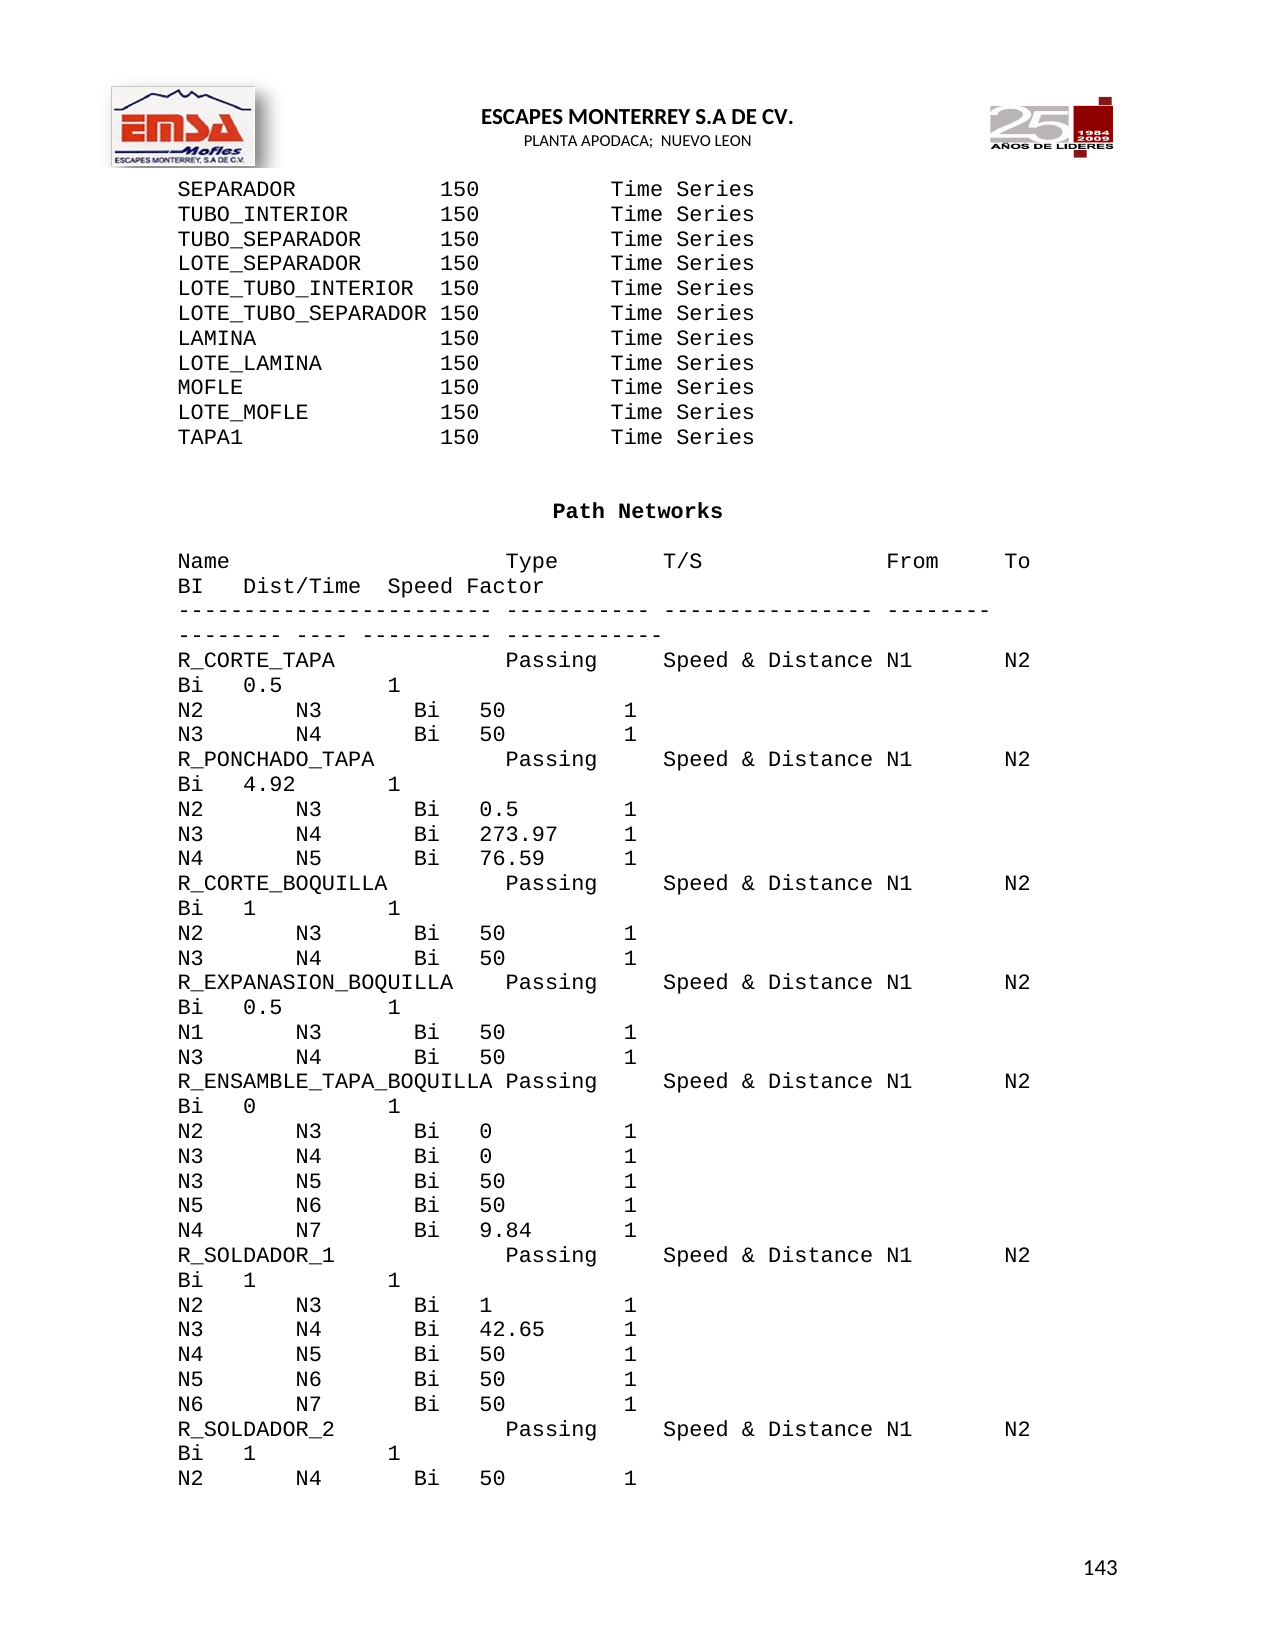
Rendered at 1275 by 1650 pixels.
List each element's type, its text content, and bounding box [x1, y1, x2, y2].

text N2 N3 Bi 1 1 [177, 1294, 1098, 1319]
text R_CORTE_BOQUILLA Passing Speed & Distance N1 N2 Bi 1 1 [177, 872, 1098, 922]
text Path Networks [177, 501, 1098, 525]
text R_CORTE_TAPA Passing Speed & Distance N1 N2 Bi 0.5 1 [177, 649, 1098, 699]
text LOTE_LAMINA 150 Time Series [177, 352, 1098, 377]
text R_EXPANASION_BOQUILLA Passing Speed & Distance N1 N2 Bi 0.5 1 [177, 972, 1098, 1021]
text N3 N4 Bi 50 1 [177, 724, 1098, 748]
text R_PONCHADO_TAPA Passing Speed & Distance N1 N2 Bi 4.92 1 [177, 748, 1098, 798]
text N6 N7 Bi 50 1 [177, 1393, 1098, 1418]
text N4 N5 Bi 76.59 1 [177, 848, 1098, 872]
text N1 N3 Bi 50 1 [177, 1021, 1098, 1046]
text ------------------------ ----------- ---------------- -------- -------- ---- ---------- ------------ [177, 600, 1098, 649]
text LOTE_MOFLE 150 Time Series [177, 401, 1098, 426]
text N2 N3 Bi 0.5 1 [177, 798, 1098, 823]
text N3 N4 Bi 0 1 [177, 1145, 1098, 1170]
text MOFLE 150 Time Series [177, 377, 1098, 401]
text N4 N7 Bi 9.84 1 [177, 1219, 1098, 1244]
text N2 N3 Bi 50 1 [177, 699, 1098, 724]
text SEPARADOR 150 Time Series [177, 178, 1098, 203]
text LOTE_TUBO_INTERIOR 150 Time Series [177, 277, 1098, 302]
text TAPA1 150 Time Series [177, 426, 1098, 451]
text LAMINA 150 Time Series [177, 327, 1098, 352]
text N3 N4 Bi 50 1 [177, 1046, 1098, 1071]
picture [984, 89, 1119, 168]
text Name Type T/S From To BI Dist/Time Speed Factor [177, 550, 1098, 600]
text N3 N4 Bi 273.97 1 [177, 823, 1098, 848]
text N5 N6 Bi 50 1 [177, 1368, 1098, 1393]
text R_ENSAMBLE_TAPA_BOQUILLA Passing Speed & Distance N1 N2 Bi 0 1 [177, 1071, 1098, 1120]
text LOTE_TUBO_SEPARADOR 150 Time Series [177, 302, 1098, 327]
text N2 N3 Bi 50 1 [177, 922, 1098, 947]
text TUBO_SEPARADOR 150 Time Series [177, 228, 1098, 253]
text LOTE_SEPARADOR 150 Time Series [177, 253, 1098, 277]
text N5 N6 Bi 50 1 [177, 1195, 1098, 1219]
picture [98, 75, 286, 168]
text N3 N4 Bi 42.65 1 [177, 1319, 1098, 1343]
text R_SOLDADOR_1 Passing Speed & Distance N1 N2 Bi 1 1 [177, 1244, 1098, 1294]
text N3 N5 Bi 50 1 [177, 1170, 1098, 1195]
text N4 N5 Bi 50 1 [177, 1343, 1098, 1368]
text N2 N3 Bi 0 1 [177, 1120, 1098, 1145]
text R_SOLDADOR_2 Passing Speed & Distance N1 N2 Bi 1 1 [177, 1418, 1098, 1467]
text N3 N4 Bi 50 1 [177, 947, 1098, 972]
text TUBO_INTERIOR 150 Time Series [177, 203, 1098, 228]
text N2 N4 Bi 50 1 [177, 1467, 1098, 1492]
